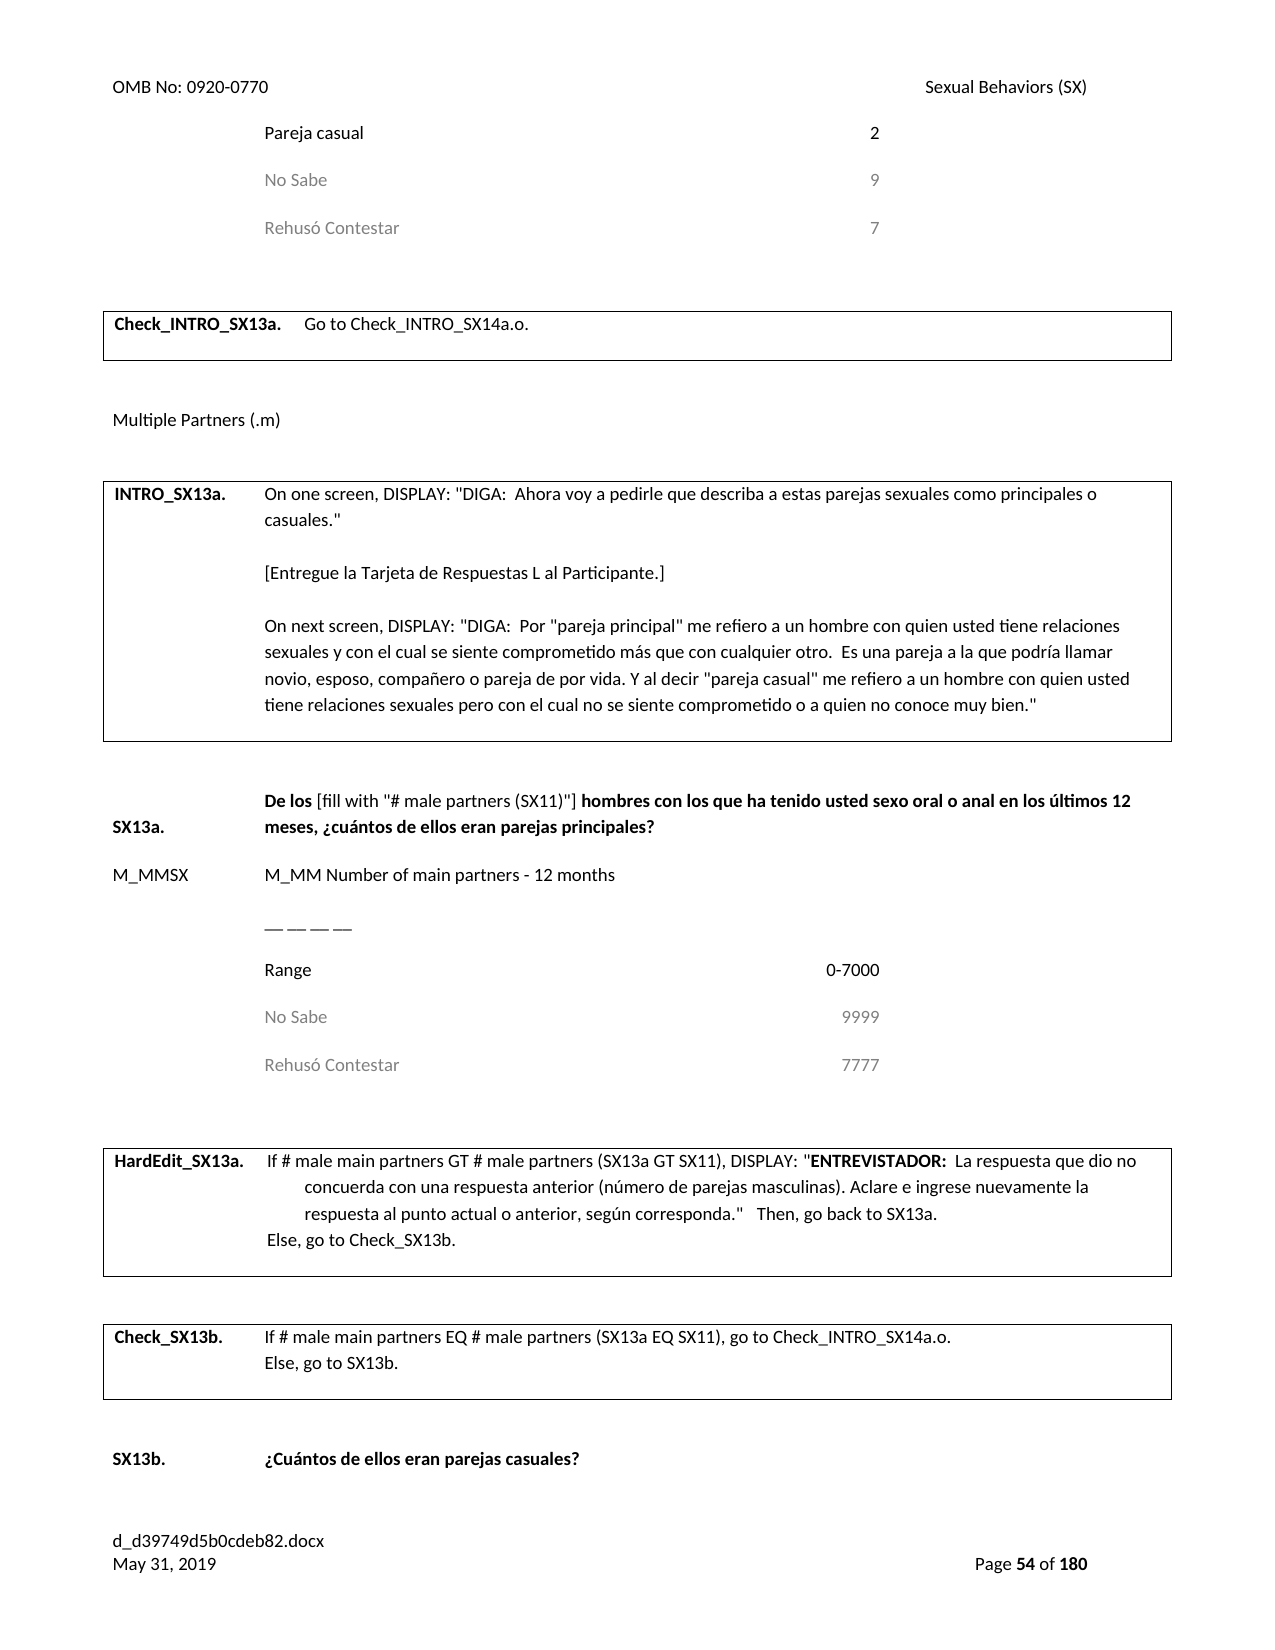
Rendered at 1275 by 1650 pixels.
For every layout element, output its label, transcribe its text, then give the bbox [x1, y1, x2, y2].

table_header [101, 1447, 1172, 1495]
subtitle Multiple Partners (.m) [112, 408, 1162, 431]
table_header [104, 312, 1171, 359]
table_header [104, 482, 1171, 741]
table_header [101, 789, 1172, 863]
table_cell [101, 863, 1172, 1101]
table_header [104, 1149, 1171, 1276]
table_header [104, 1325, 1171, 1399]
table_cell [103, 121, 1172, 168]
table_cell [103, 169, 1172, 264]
